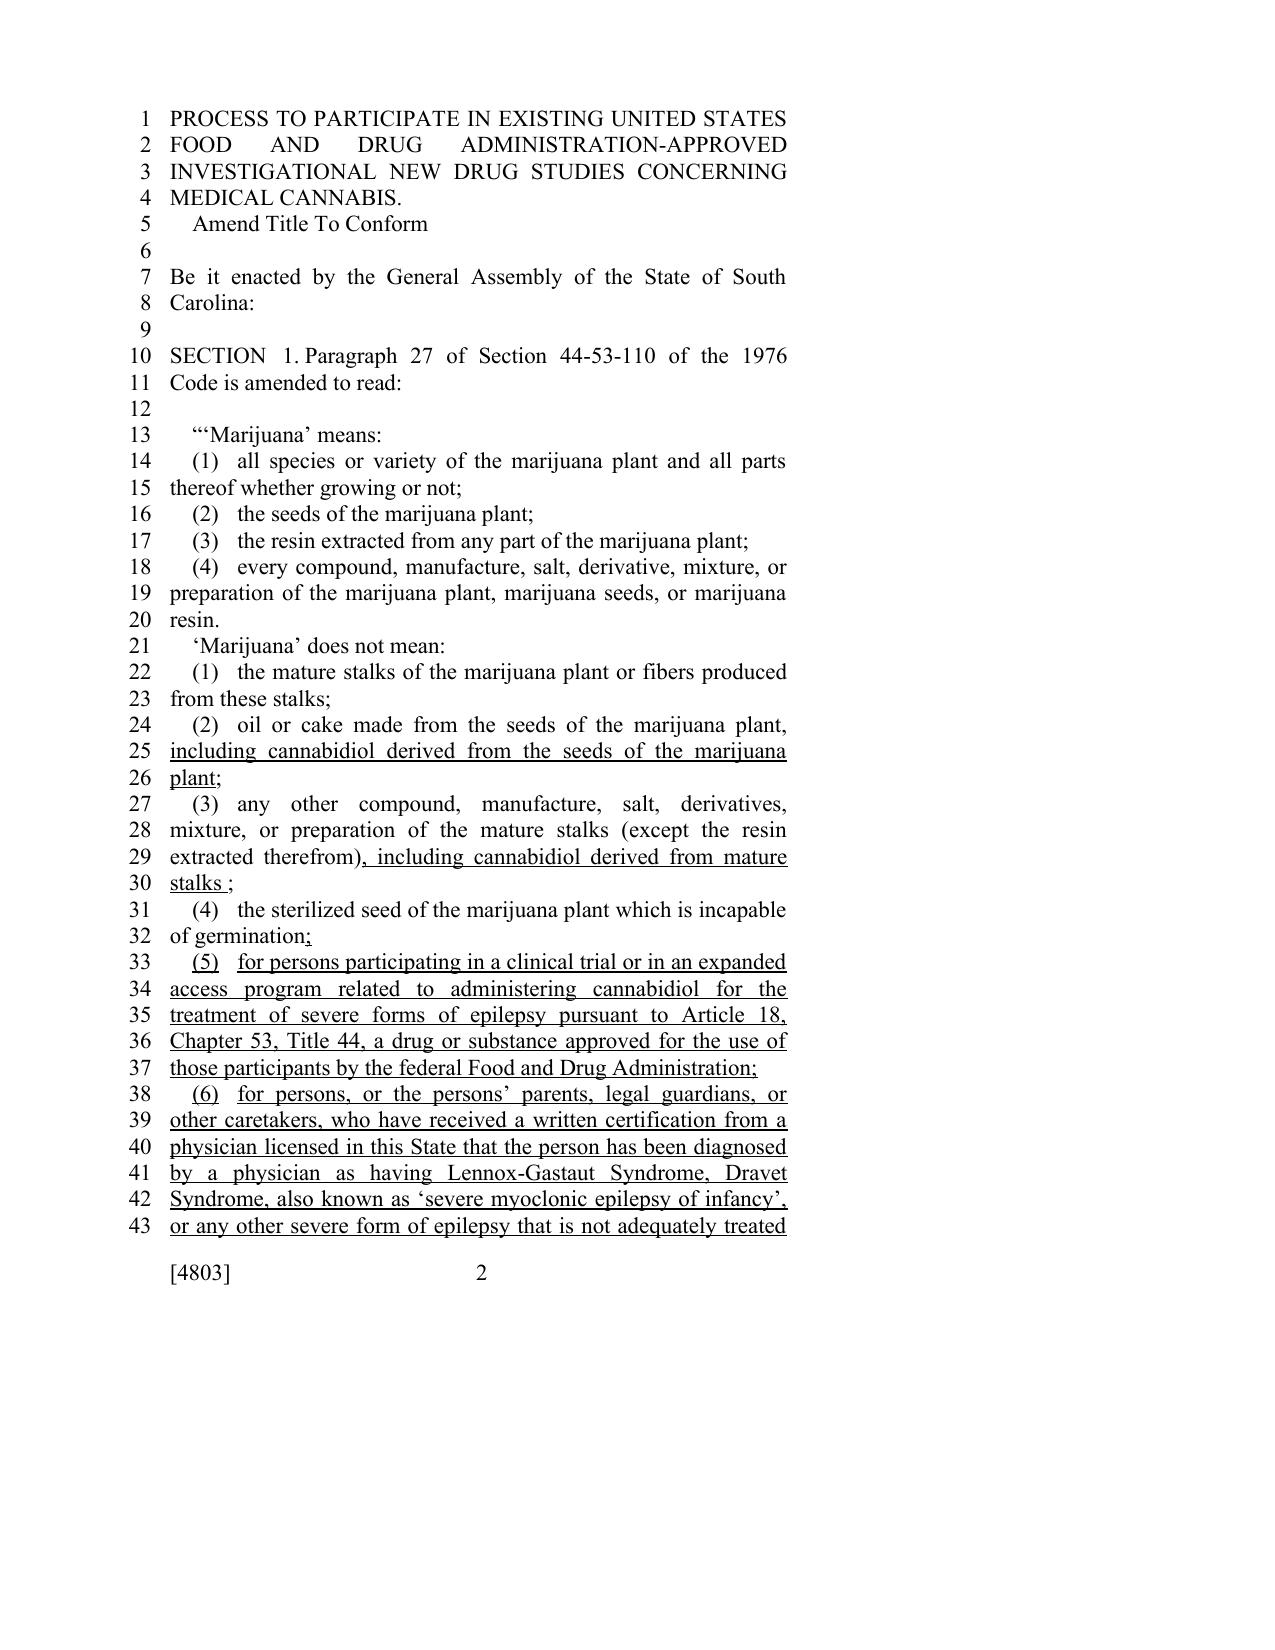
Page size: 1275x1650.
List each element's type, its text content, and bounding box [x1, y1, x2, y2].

text (5) for persons participating in a clinical trial or in an expanded access program related to administering cannabidiol for the treatment of severe forms of epilepsy pursuant to Article 18, Chapter 53, Title 44, a drug or substance approved for the use of those participants by the federal Food and Drug Administration; [169, 948, 787, 998]
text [169, 1209, 787, 1235]
text (2) oil or cake made from the seeds of the marijuana plant, including cannabidiol derived from the seeds of the marijuana plant; [169, 761, 787, 790]
text (2) oil or cake made from the seeds of the marijuana plant, including cannabidiol derived from the seeds of the marijuana plant; [169, 711, 787, 760]
text (4) every compound, manufacture, salt, derivative, mixture, or preparation of the marijuana plant, marijuana seeds, or marijuana resin. [169, 553, 787, 632]
text SECTION 1. Paragraph 27 of Section 44-53-110 of the 1976 Code is amended to read: [169, 342, 787, 395]
text (3) the resin extracted from any part of the marijuana plant; [169, 527, 787, 553]
text Amend Title To Conform [169, 210, 787, 237]
text (1) all species or variety of the marijuana plant and all parts thereof whether growing or not; [169, 448, 787, 500]
text “‘Marijuana’ means: [169, 421, 787, 448]
text Be it enacted by the General Assembly of the State of South Carolina: [169, 263, 787, 316]
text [169, 105, 787, 210]
text (2) the seeds of the marijuana plant; [169, 500, 787, 527]
text ‘Marijuana’ does not mean: [169, 632, 787, 658]
text (1) the mature stalks of the marijuana plant or fibers produced from these stalks; [169, 658, 787, 711]
text (3) any other compound, manufacture, salt, derivatives, mixture, or preparation of the mature stalks (except the resin extracted therefrom), including cannabidiol derived from mature stalks ; [169, 790, 787, 896]
text (4) the sterilized seed of the marijuana plant which is incapable of germination; [169, 896, 787, 948]
